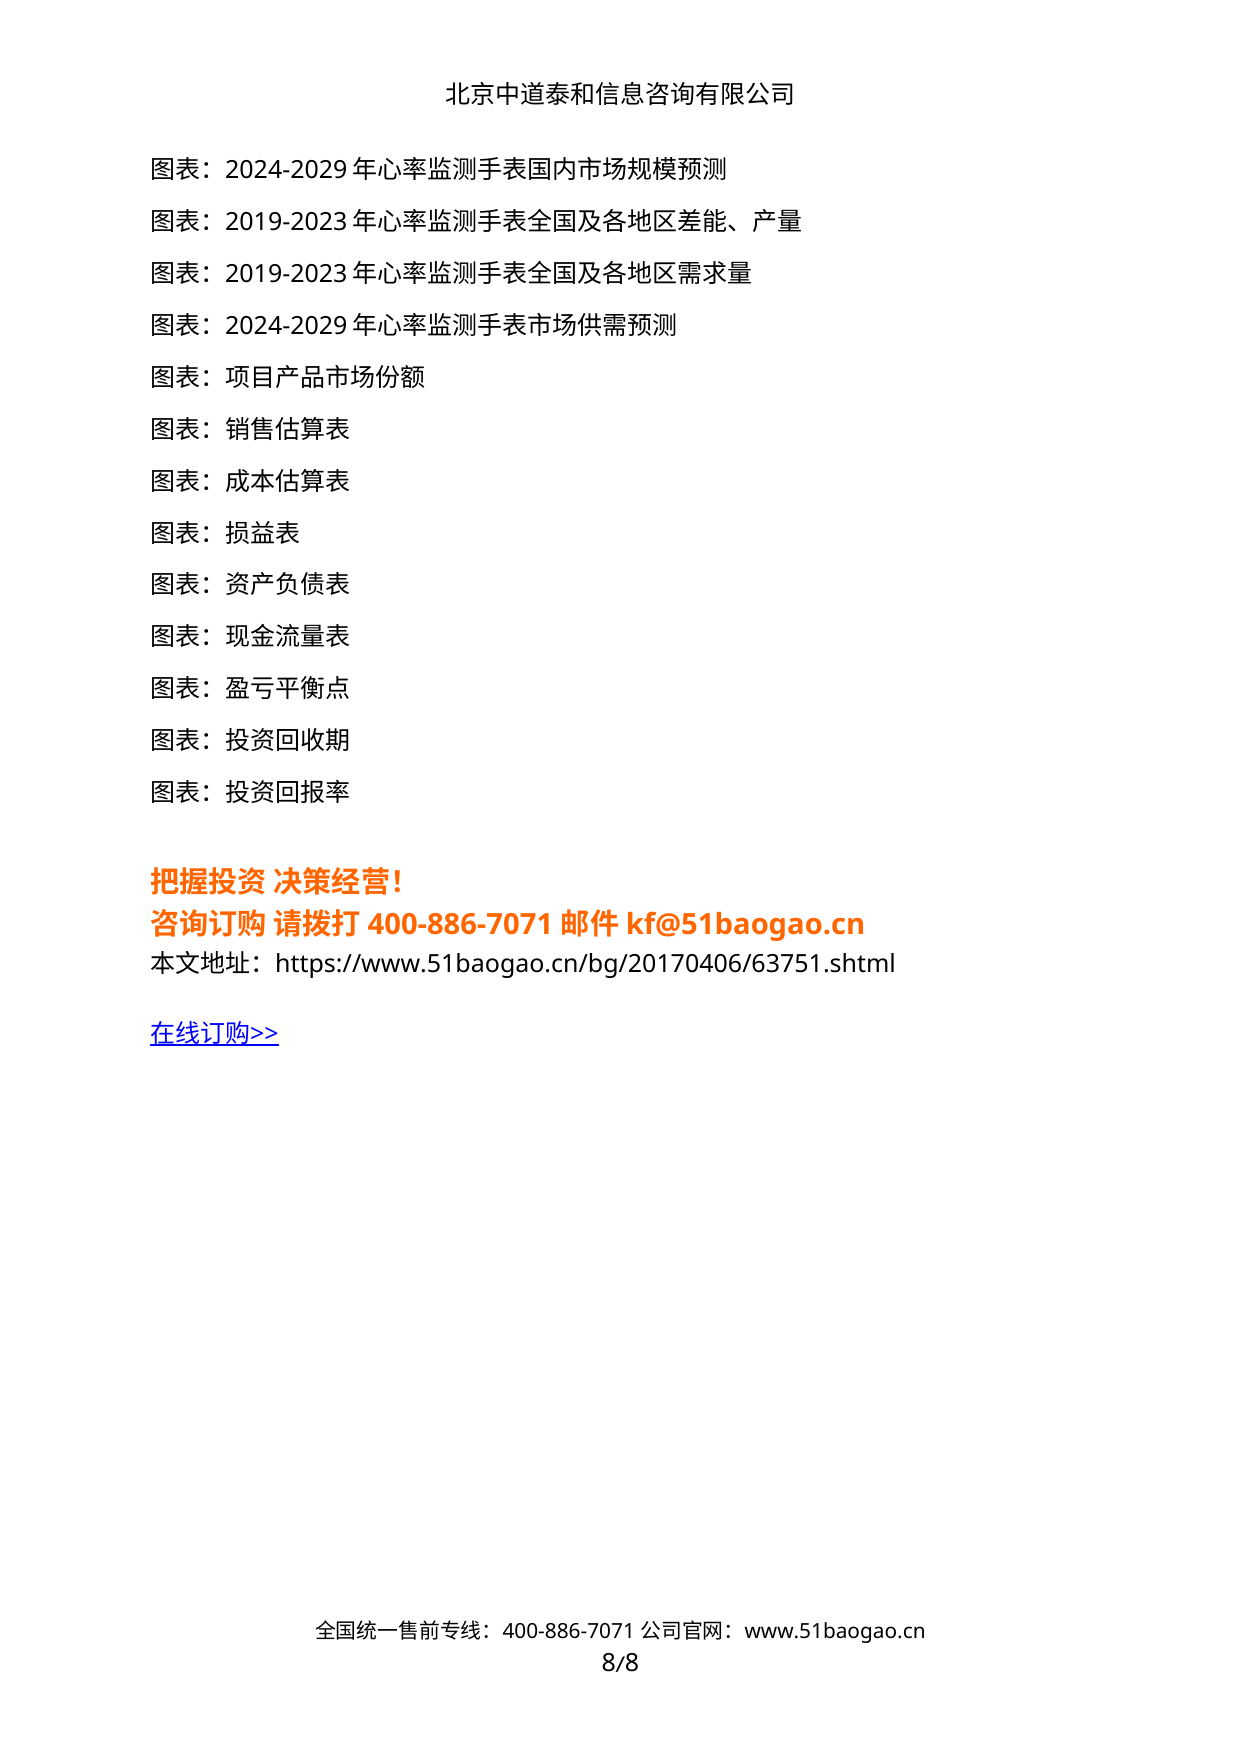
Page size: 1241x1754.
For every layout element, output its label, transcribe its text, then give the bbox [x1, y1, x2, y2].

text 图表：2019-2023年心率监测手表全国及各地区需求量 [150, 254, 1090, 290]
text 图表：2024-2029年心率监测手表国内市场规模预测 [150, 150, 1090, 186]
text 图表：现金流量表 [150, 617, 1090, 653]
text 图表：项目产品市场份额 [150, 357, 1090, 394]
text 图表：投资回报率 [150, 772, 1090, 809]
text 图表：投资回收期 [150, 721, 1090, 757]
text 图表：成本估算表 [150, 461, 1090, 497]
text 图表：2024-2029年心率监测手表市场供需预测 [150, 306, 1090, 342]
text 图表：资产负债表 [150, 565, 1090, 601]
text 图表：盈亏平衡点 [150, 669, 1090, 705]
text 图表：2019-2023年心率监测手表全国及各地区差能、产量 [150, 202, 1090, 238]
text 图表：销售估算表 [150, 409, 1090, 446]
text 把握投资 决策经营！咨询订购 请拨打 400-886-7071 邮件 kf@51baogao.cn本文地址：https://www.51baogao.cn/bg/20170406/63751.shtml [150, 824, 1090, 979]
text 在线订购>> [150, 979, 1090, 1050]
text 图表：损益表 [150, 513, 1090, 549]
